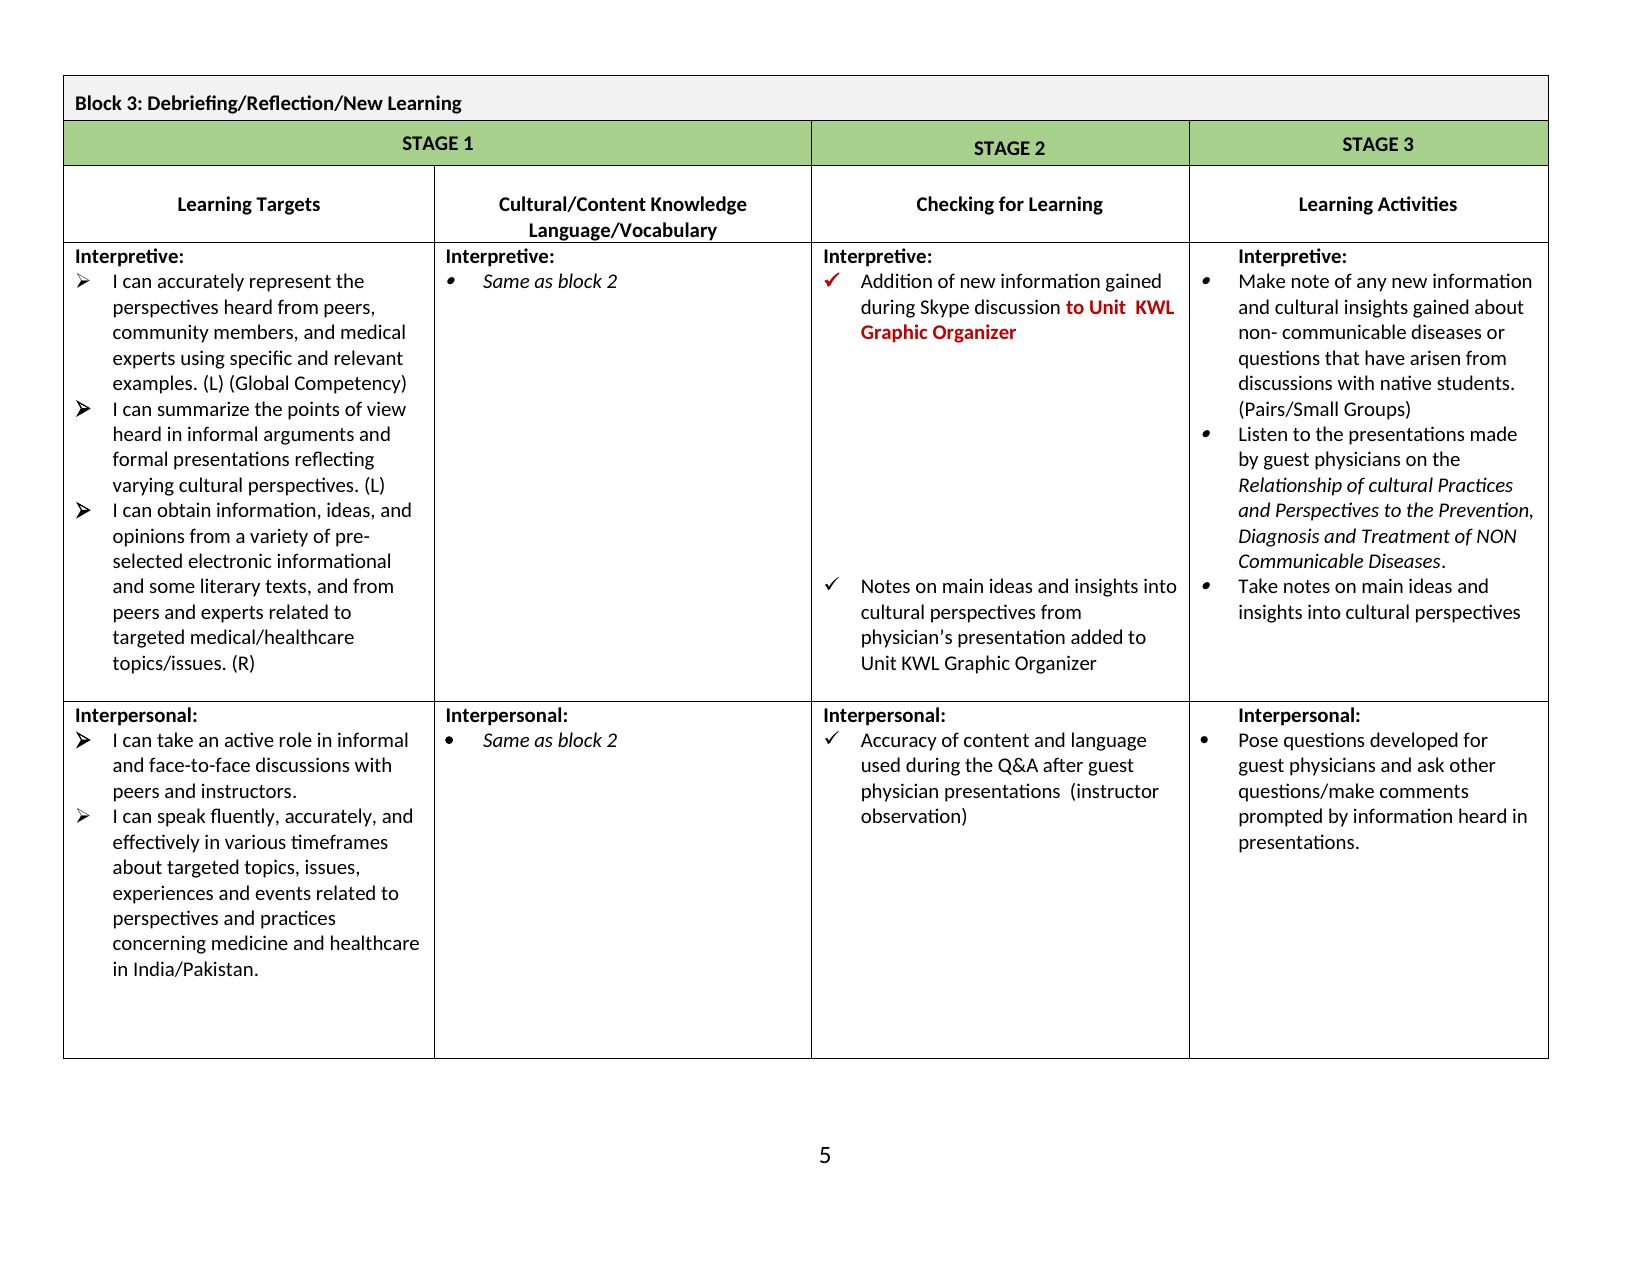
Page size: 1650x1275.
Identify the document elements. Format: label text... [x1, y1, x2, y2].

table_cell STAGE 3 [1190, 121, 1548, 165]
table_header Block 3: Debriefing/Reflection/New Learning [64, 76, 1548, 120]
table_cell Cultural/Content Knowledge Language/Vocabulary [435, 166, 811, 242]
table_cell Interpretive: Make note of any new information and cultural insights gained about non- communicable diseases or questions that have arisen from discussions with native students. (Pairs/Small Groups) Listen to the presentations made by guest physicians on the Relationship of cultural Practices and Perspectives to the Prevention, Diagnosis and Treatment of NON Communicable Diseases. Take notes on main ideas and insights into cultural perspectives [1190, 243, 1548, 701]
table_cell Checking for Learning [812, 166, 1189, 242]
table_cell Interpersonal: Accuracy of content and language used during the Q&A after guest physician presentations (instructor observation) [812, 702, 1189, 1058]
table_cell STAGE 1 [64, 121, 811, 165]
table_cell Interpretive: Same as block 2 [435, 243, 811, 701]
table_cell Interpretive: I can accurately represent the perspectives heard from peers, community members, and medical experts using specific and relevant examples. (L) (Global Competency) I can summarize the points of view heard in informal arguments and formal presentations reflecting varying cultural perspectives. (L) I can obtain information, ideas, and opinions from a variety of pre-selected electronic informational and some literary texts, and from peers and experts related to targeted medical/healthcare topics/issues. (R) [64, 243, 434, 701]
table_cell Interpersonal: Pose questions developed for guest physicians and ask other questions/make comments prompted by information heard in presentations. [1190, 702, 1548, 1058]
table_cell STAGE 2 [812, 121, 1189, 165]
table_cell Learning Activities [1190, 166, 1548, 242]
table_cell Interpersonal: I can take an active role in informal and face-to-face discussions with peers and instructors. I can speak fluently, accurately, and effectively in various timeframes about targeted topics, issues, experiences and events related to perspectives and practices concerning medicine and healthcare in India/Pakistan. [64, 702, 434, 1058]
table_cell Learning Targets [64, 166, 434, 242]
table_cell Interpretive: Addition of new information gained during Skype discussion to Unit KWL Graphic Organizer Notes on main ideas and insights into cultural perspectives from physician’s presentation added to Unit KWL Graphic Organizer [812, 243, 1189, 701]
table_cell Interpersonal: Same as block 2 [435, 702, 811, 1058]
